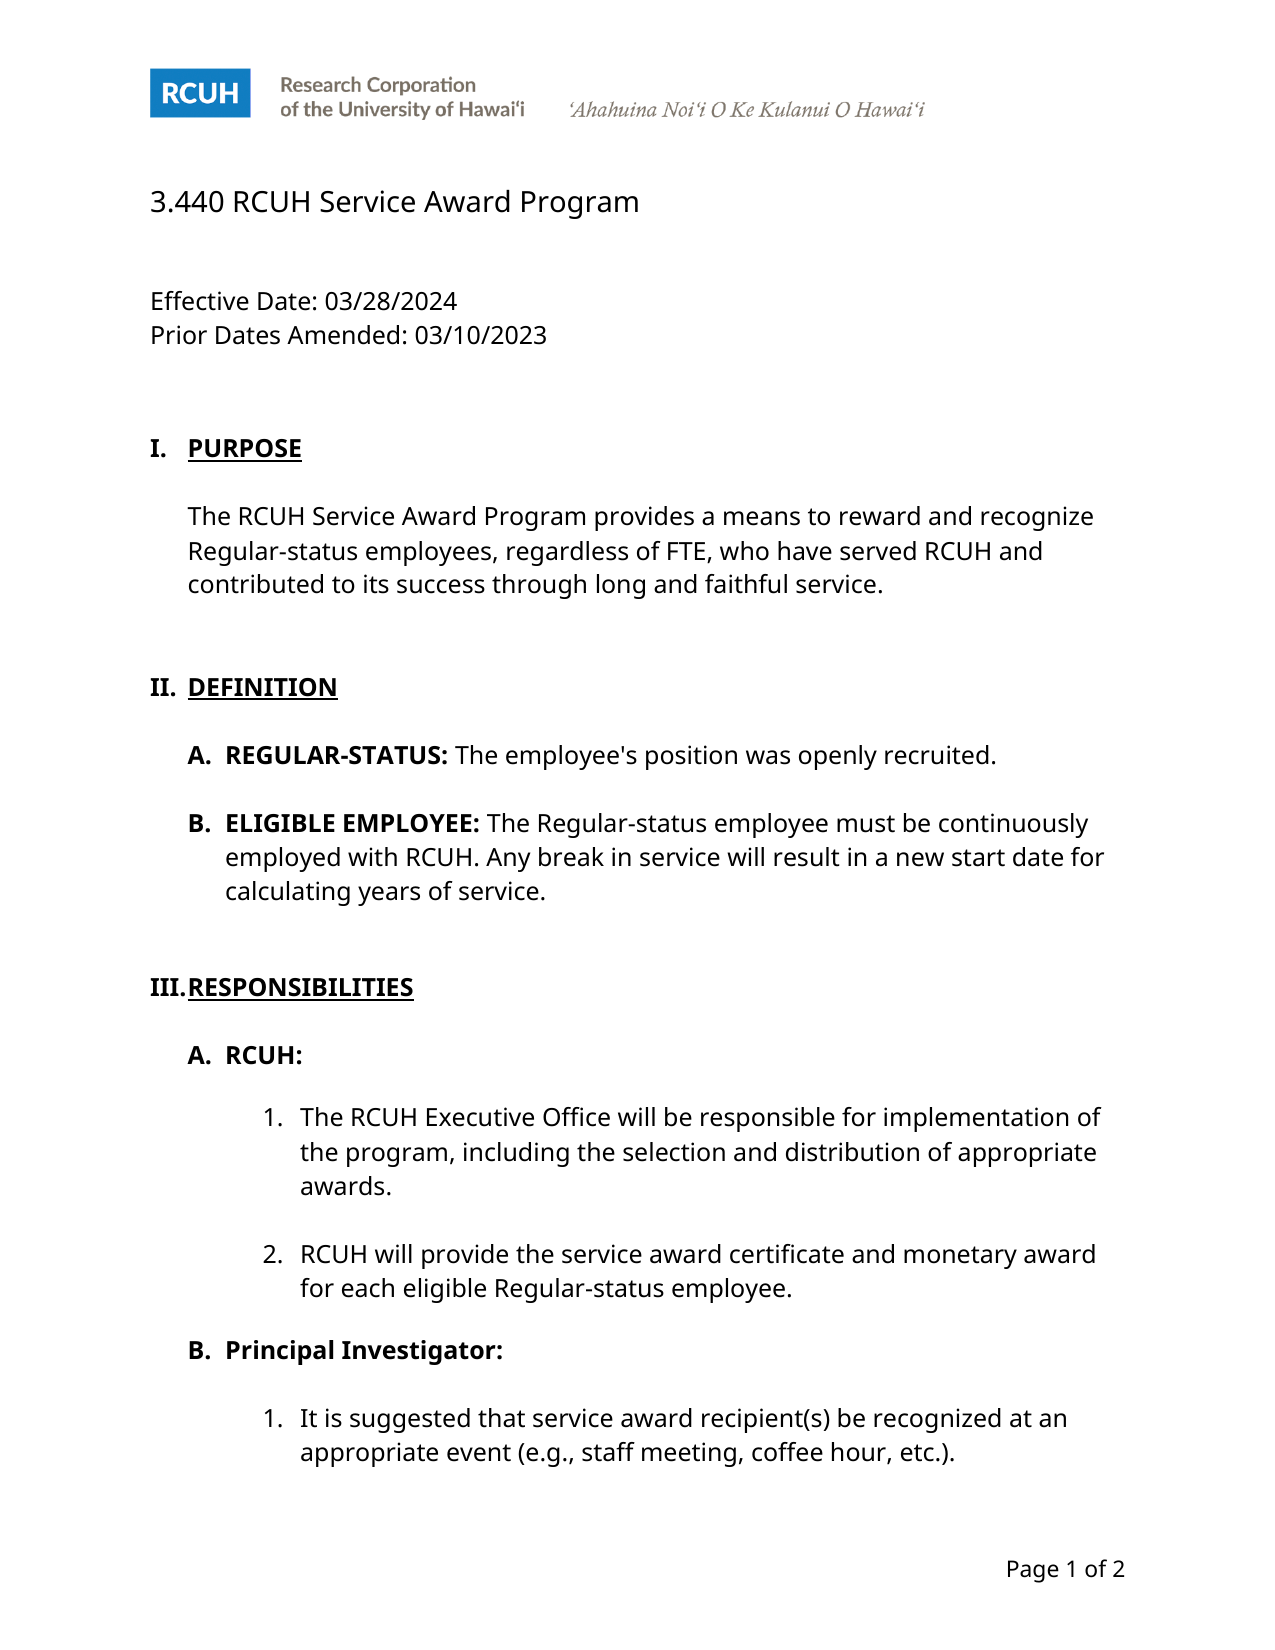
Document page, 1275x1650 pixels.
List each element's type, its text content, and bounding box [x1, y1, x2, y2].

list RESPONSIBILITIES [150, 970, 1125, 1004]
list RCUH: [187, 1038, 1125, 1100]
text Effective Date: 03/28/2024 [150, 283, 1125, 317]
list RCUH will provide the service award certificate and monetary award for each eligible Regular-status employee. [262, 1236, 1125, 1332]
text 1. It is suggested that service award recipient(s) be recognized at an appropriate event (e.g., staff meeting, coffee hour, etc.). [262, 1401, 1125, 1497]
list REGULAR-STATUS: The employee's position was openly recruited. [187, 737, 1125, 772]
list Principal Investigator: [187, 1332, 1125, 1367]
text The RCUH Service Award Program provides a means to reward and recognize Regular-status employees, regardless of FTE, who have served RCUH and contributed to its success through long and faithful service. [187, 499, 1125, 601]
picture [150, 56, 928, 129]
text 3.440 RCUH Service Award Program [150, 181, 1125, 221]
text Prior Dates Amended: 03/10/2023 [150, 317, 1125, 352]
list PURPOSE [150, 431, 1125, 465]
list The RCUH Executive Office will be responsible for implementation of the program, including the selection and distribution of appropriate awards. [262, 1100, 1125, 1202]
list ELIGIBLE EMPLOYEE: The Regular-status employee must be continuously employed with RCUH. Any break in service will result in a new start date for calculating years of service. [187, 806, 1125, 936]
list DEFINITION [150, 669, 1125, 703]
